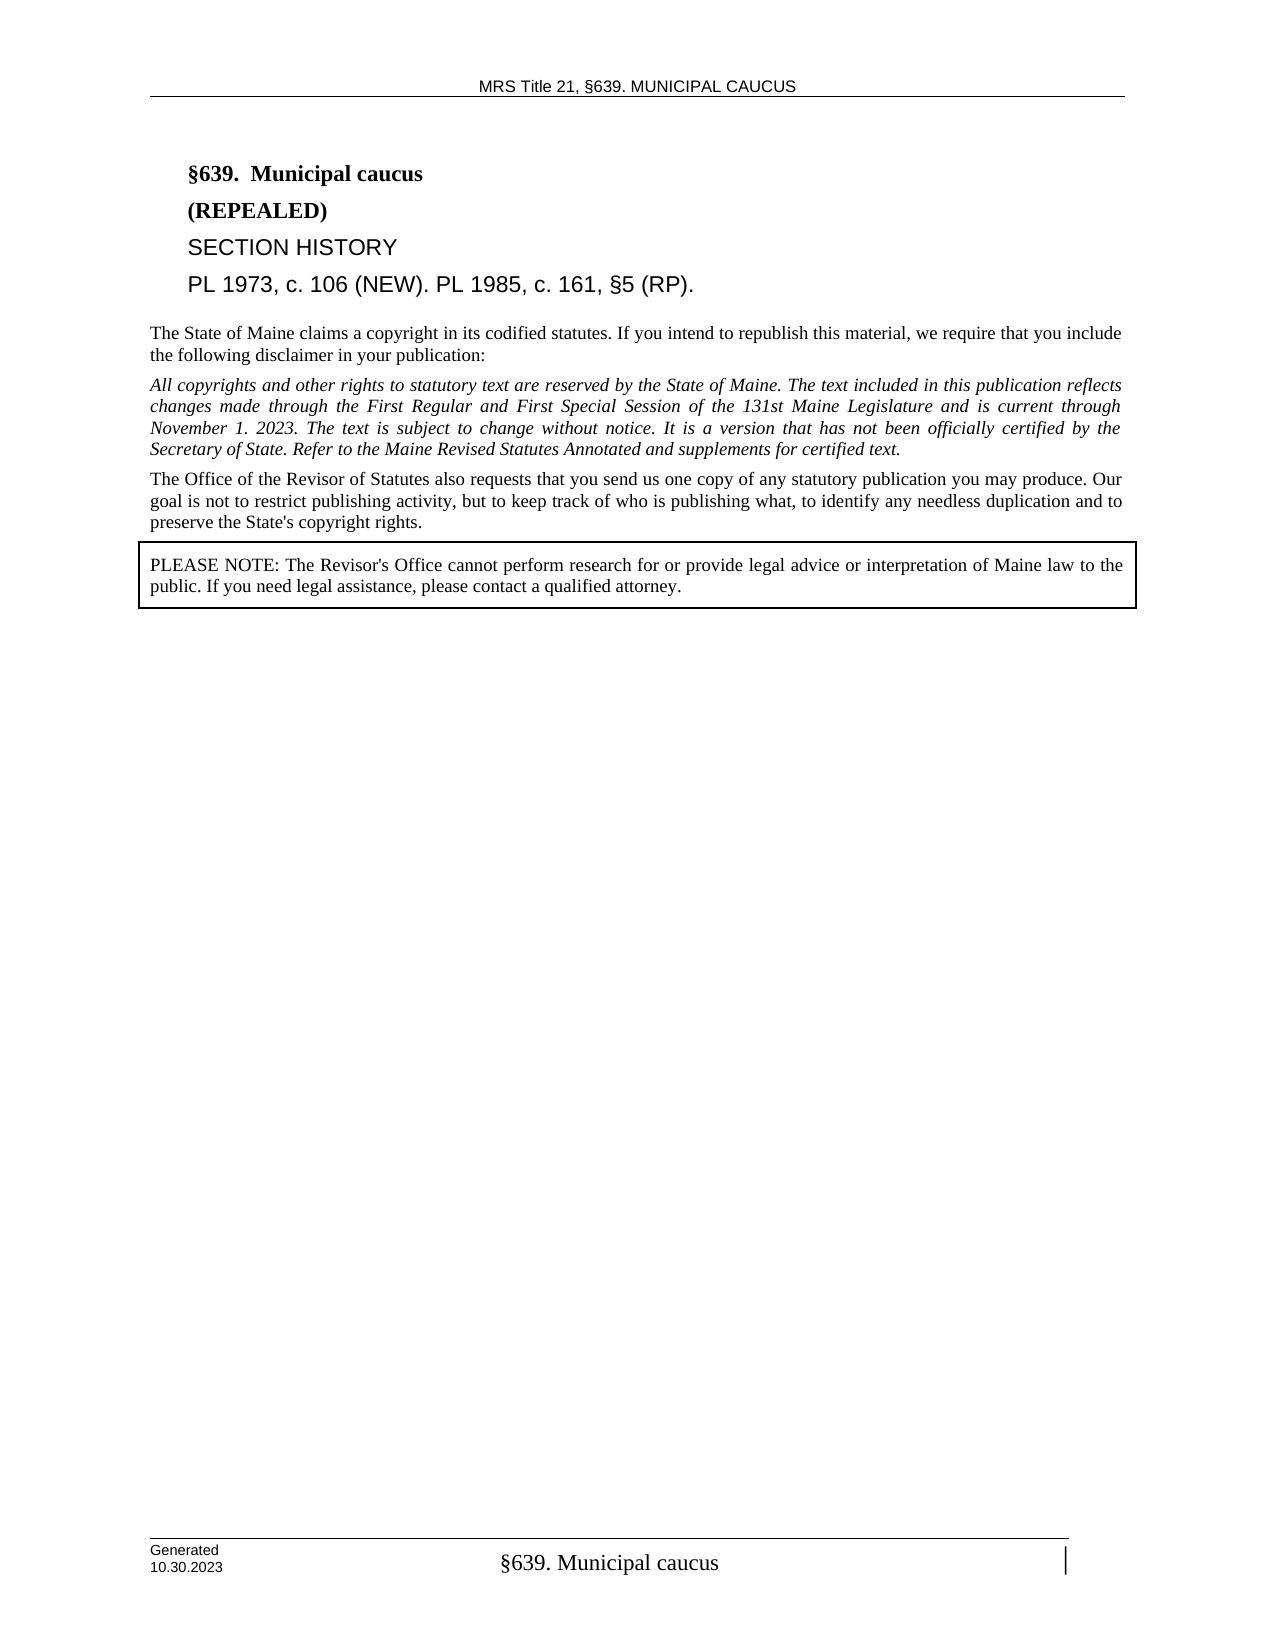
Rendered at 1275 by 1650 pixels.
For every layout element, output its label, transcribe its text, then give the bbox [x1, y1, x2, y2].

text §639. Municipal caucus [187, 160, 1125, 187]
text The State of Maine claims a copyright in its codified statutes. If you intend to republish this material, we require that you include the following disclaimer in your publication: [150, 322, 1125, 365]
text The Office of the Revisor of Statutes also requests that you send us one copy of any statutory publication you may produce. Our goal is not to restrict publishing activity, but to keep track of who is publishing what, to identify any needless duplication and to preserve the State's copyright rights. [150, 468, 1125, 533]
text PLEASE NOTE: The Revisor's Office cannot perform research for or provide legal advice or interpretation of Maine law to the public. If you need legal assistance, please contact a qualified attorney. [140, 543, 1135, 607]
text (REPEALED) [187, 197, 1125, 223]
text PL 1973, c. 106 (NEW). PL 1985, c. 161, §5 (RP). [187, 271, 1125, 297]
text SECTION HISTORY [187, 234, 1125, 260]
text All copyrights and other rights to statutory text are reserved by the State of Maine. The text included in this publication reflects changes made through the First Regular and First Special Session of the 131st Maine Legislature and is current through November 1. 2023 . The text is subject to change without notice. It is a version that has not been officially certified by the Secretary of State. Refer to the Maine Revised Statutes Annotated and supplements for certified text. [150, 373, 1125, 460]
